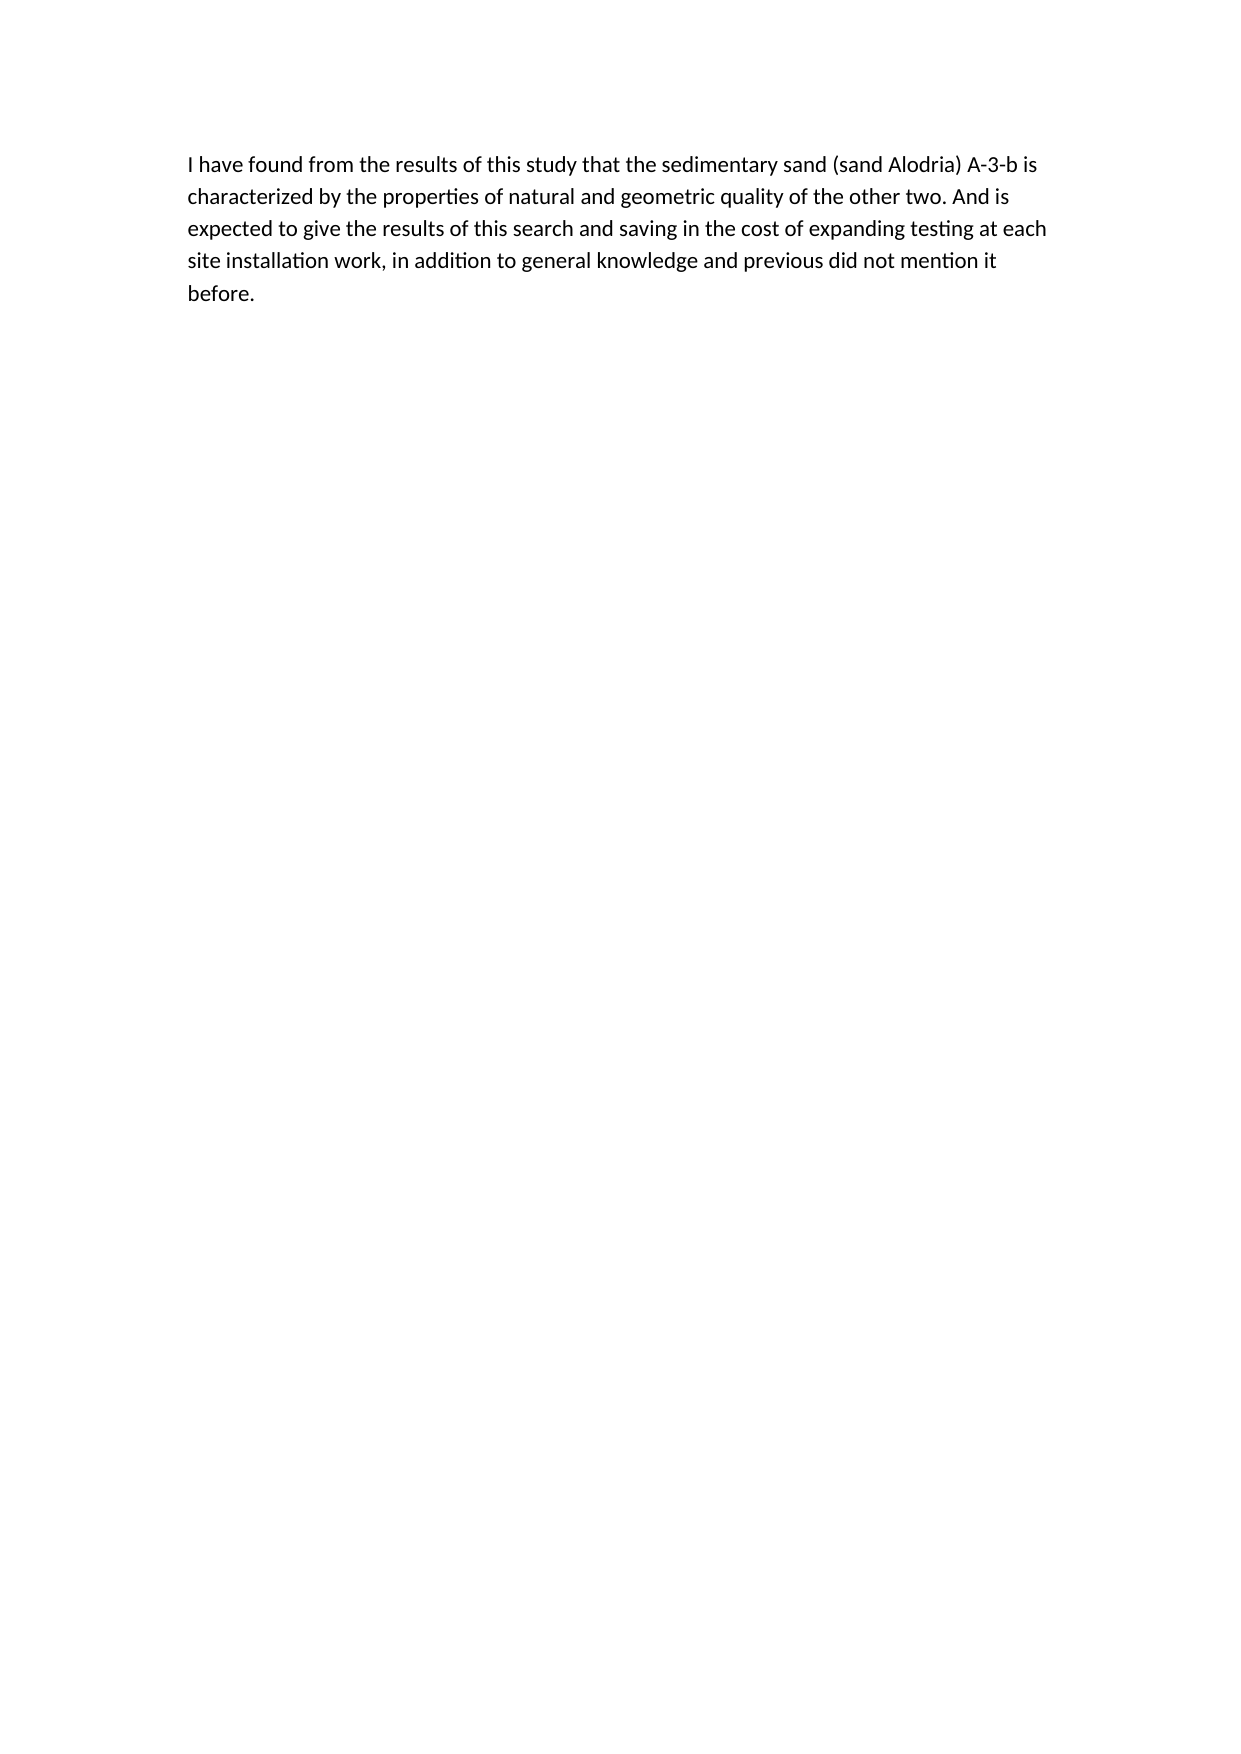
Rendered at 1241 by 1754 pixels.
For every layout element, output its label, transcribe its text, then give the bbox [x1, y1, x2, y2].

text I have found from the results of this study that the sedimentary sand (sand Alodria) A-3-b is characterized by the properties of natural and geometric quality of the other two. And is expected to give the results of this search and saving in the cost of expanding testing at each site installation work, in addition to general knowledge and previous did not mention it before. [187, 150, 1053, 307]
